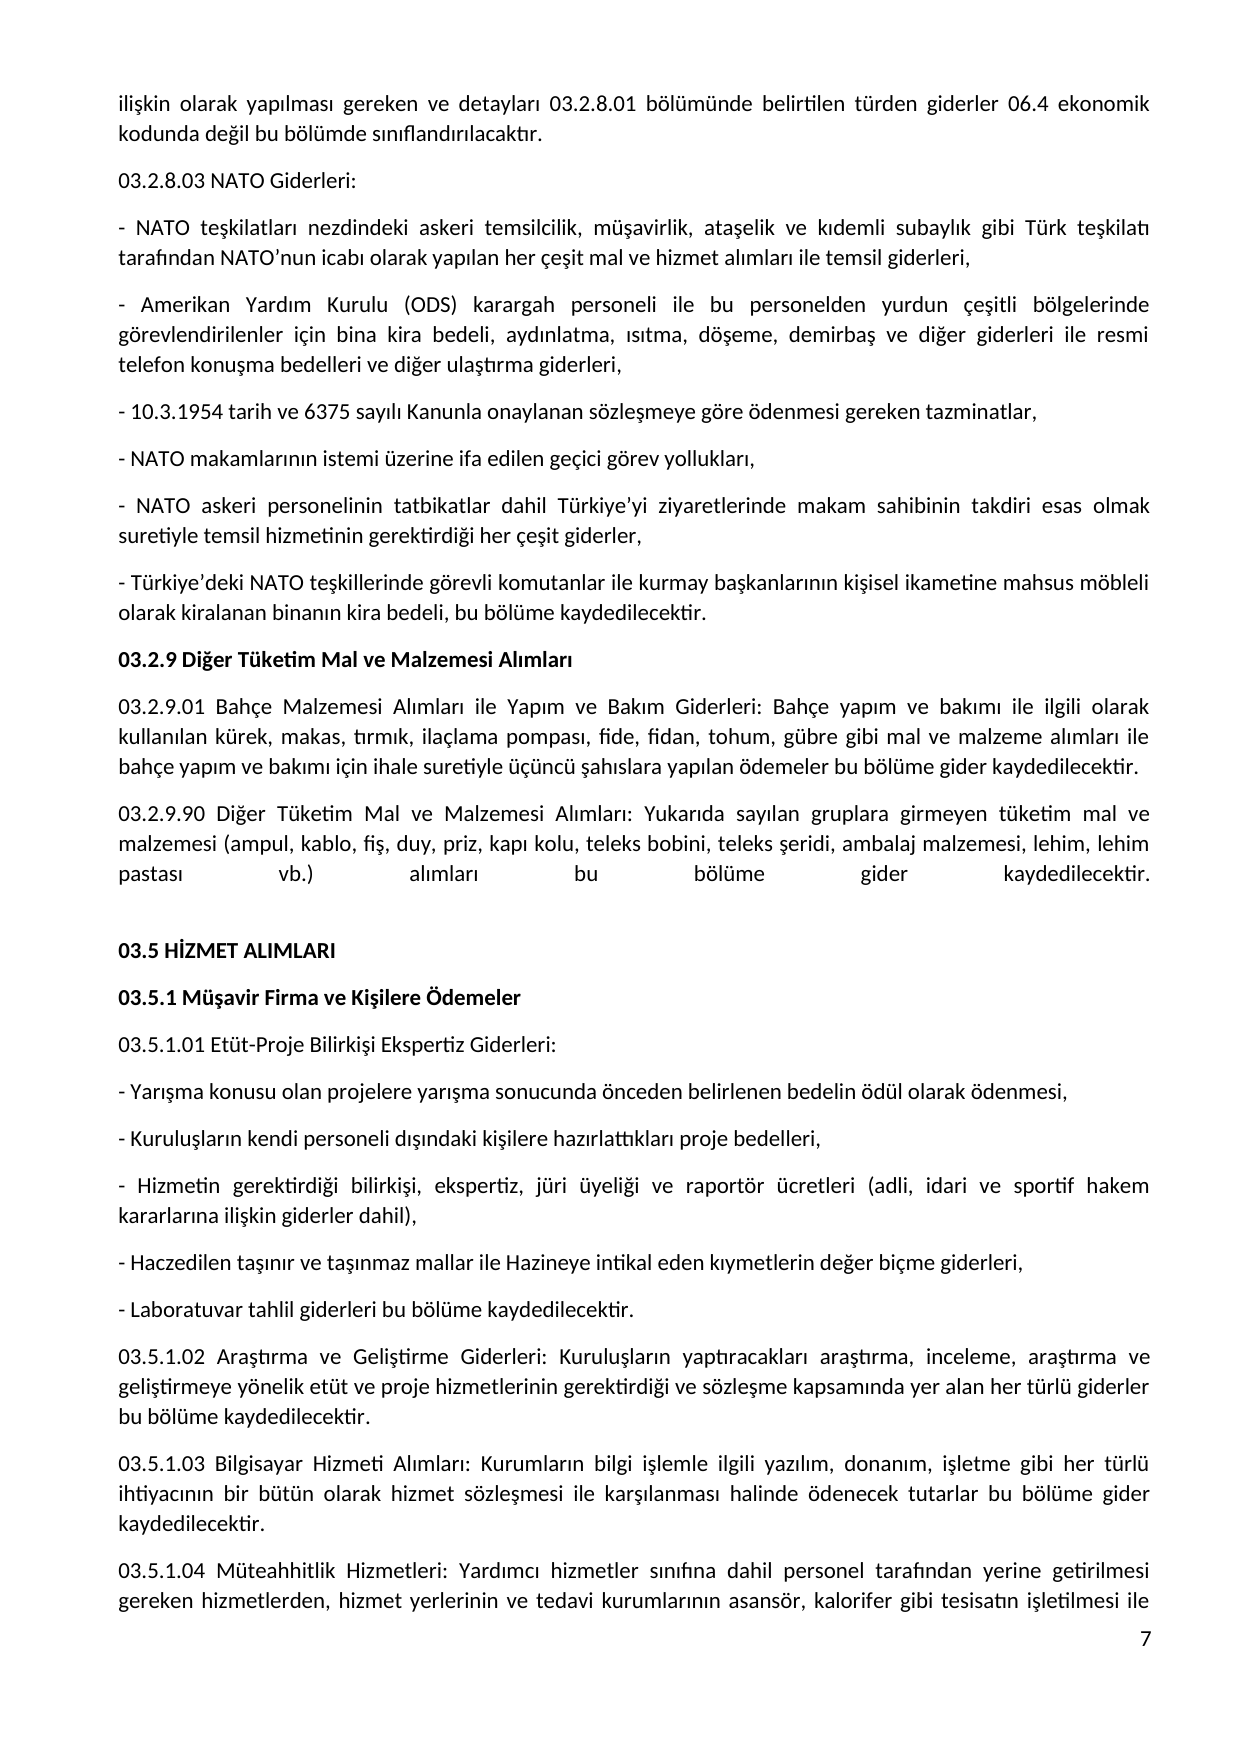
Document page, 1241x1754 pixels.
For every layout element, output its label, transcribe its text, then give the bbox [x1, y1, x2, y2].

text - Yarışma konusu olan projelere yarışma sonucunda önceden belirlenen bedelin ödül olarak ödenmesi, [118, 1077, 1152, 1105]
text 03.5.1.02 Araştırma ve Geliştirme Giderleri: Kuruluşların yaptıracakları araştırma, inceleme, araştırma ve geliştirmeye yönelik etüt ve proje hizmetlerinin gerektirdiği ve sözleşme kapsamında yer alan her türlü giderler bu bölüme kaydedilecektir. [118, 1342, 1152, 1430]
text 03.5.1.01 Etüt-Proje Bilirkişi Ekspertiz Giderleri: [118, 1030, 1152, 1058]
text 03.2.8.03 NATO Giderleri: [118, 166, 1152, 194]
text - Hizmetin gerektirdiği bilirkişi, ekspertiz, jüri üyeliği ve raportör ücretleri (adli, idari ve sportif hakem kararlarına ilişkin giderler dahil), [118, 1171, 1152, 1229]
text - Laboratuvar tahlil giderleri bu bölüme kaydedilecektir. [118, 1295, 1152, 1323]
text 03.2.9.90 Diğer Tüketim Mal ve Malzemesi Alımları: Yukarıda sayılan gruplara girmeyen tüketim mal ve malzemesi (ampul, kablo, fiş, duy, priz, kapı kolu, teleks bobini, teleks şeridi, ambalaj malzemesi, lehim, lehim pastası vb.) alımları bu bölüme gider kaydedilecektir. [118, 799, 1152, 918]
text - Türkiye’deki NATO teşkillerinde görevli komutanlar ile kurmay başkanlarının kişisel ikametine mahsus möbleli olarak kiralanan binanın kira bedeli, bu bölüme kaydedilecektir. [118, 568, 1152, 626]
text - NATO teşkilatları nezdindeki askeri temsilcilik, müşavirlik, ataşelik ve kıdemli subaylık gibi Türk teşkilatı tarafından NATO’nun icabı olarak yapılan her çeşit mal ve hizmet alımları ile temsil giderleri, [118, 213, 1152, 271]
text - Kuruluşların kendi personeli dışındaki kişilere hazırlattıkları proje bedelleri, [118, 1124, 1152, 1152]
text - 10.3.1954 tarih ve 6375 sayılı Kanunla onaylanan sözleşmeye göre ödenmesi gereken tazminatlar, [118, 397, 1152, 425]
text 03.2.9 Diğer Tüketim Mal ve Malzemesi Alımları [118, 645, 1152, 673]
text - Amerikan Yardım Kurulu (ODS) karargah personeli ile bu personelden yurdun çeşitli bölgelerinde görevlendirilenler için bina kira bedeli, aydınlatma, ısıtma, döşeme, demirbaş ve diğer giderleri ile resmi telefon konuşma bedelleri ve diğer ulaştırma giderleri, [118, 290, 1152, 378]
text 03.5.1 Müşavir Firma ve Kişilere Ödemeler [118, 983, 1152, 1011]
text - NATO makamlarının istemi üzerine ifa edilen geçici görev yollukları, [118, 444, 1152, 472]
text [118, 89, 1152, 147]
text - NATO askeri personelinin tatbikatlar dahil Türkiye’yi ziyaretlerinde makam sahibinin takdiri esas olmak suretiyle temsil hizmetinin gerektirdiği her çeşit giderler, [118, 491, 1152, 549]
text 03.5.1.03 Bilgisayar Hizmeti Alımları: Kurumların bilgi işlemle ilgili yazılım, donanım, işletme gibi her türlü ihtiyacının bir bütün olarak hizmet sözleşmesi ile karşılanması halinde ödenecek tutarlar bu bölüme gider kaydedilecektir. [118, 1449, 1152, 1537]
text 03.5 HİZMET ALIMLARI [118, 937, 1152, 964]
text - Haczedilen taşınır ve taşınmaz mallar ile Hazineye intikal eden kıymetlerin değer biçme giderleri, [118, 1248, 1152, 1276]
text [118, 1556, 1152, 1614]
text 03.2.9.01 Bahçe Malzemesi Alımları ile Yapım ve Bakım Giderleri: Bahçe yapım ve bakımı ile ilgili olarak kullanılan kürek, makas, tırmık, ilaçlama pompası, fide, fidan, tohum, gübre gibi mal ve malzeme alımları ile bahçe yapım ve bakımı için ihale suretiyle üçüncü şahıslara yapılan ödemeler bu bölüme gider kaydedilecektir. [118, 692, 1152, 780]
